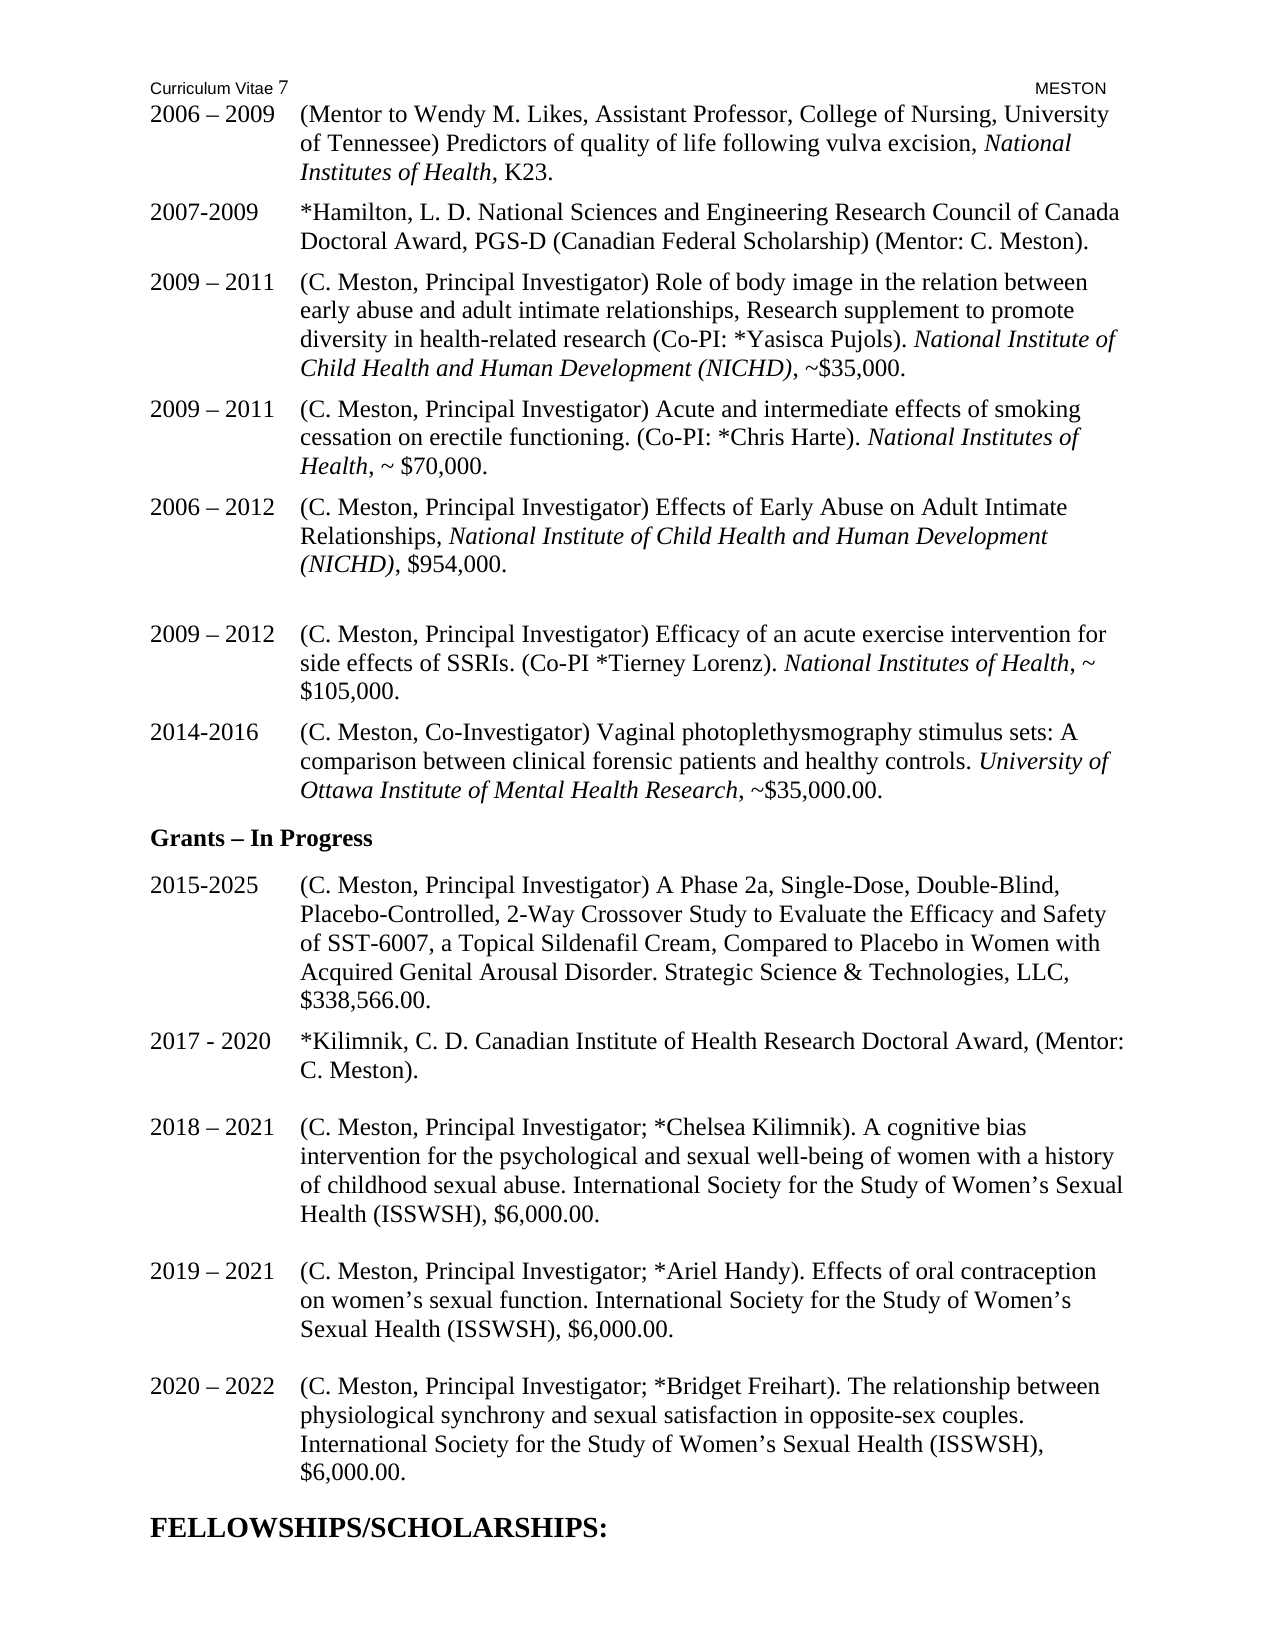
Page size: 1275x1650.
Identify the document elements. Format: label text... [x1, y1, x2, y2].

text 2007-2009 *Hamilton, L. D. National Sciences and Engineering Research Council of Canada Doctoral Award, PGS-D (Canadian Federal Scholarship) (Mentor: C. Meston). [150, 197, 1125, 255]
text Grants – In Progress [150, 823, 1125, 851]
text 2020 – 2022 (C. Meston, Principal Investigator; *Bridget Freihart). The relationship between physiological synchrony and sexual satisfaction in opposite-sex couples. International Society for the Study of Women’s Sexual Health (ISSWSH), $6,000.00. [150, 1371, 1125, 1486]
text 2006 – 2009 (Mentor to Wendy M. Likes, Assistant Professor, College of Nursing, University of Tennessee) Predictors of quality of life following vulva excision, National Institutes of Health, K23. [150, 99, 1125, 185]
text 2018 – 2021 (C. Meston, Principal Investigator; *Chelsea Kilimnik). A cognitive bias intervention for the psychological and sexual well-being of women with a history of childhood sexual abuse. International Society for the Study of Women’s Sexual Health (ISSWSH), $6,000.00. [150, 1112, 1125, 1227]
text 2019 – 2021 (C. Meston, Principal Investigator; *Ariel Handy). Effects of oral contraception on women’s sexual function. International Society for the Study of Women’s Sexual Health (ISSWSH), $6,000.00. [150, 1256, 1125, 1342]
text 2015-2025 (C. Meston, Principal Investigator) A Phase 2a, Single-Dose, Double-Blind, Placebo-Controlled, 2-Way Crossover Study to Evaluate the Efficacy and Safety of SST-6007, a Topical Sildenafil Cream, Compared to Placebo in Women with Acquired Genital Arousal Disorder. Strategic Science & Technologies, LLC, $338,566.00. [150, 871, 1125, 1014]
text 2009 – 2012 (C. Meston, Principal Investigator) Efficacy of an acute exercise intervention for side effects of SSRIs. (Co-PI *Tierney Lorenz). National Institutes of Health, ~ $105,000. [150, 619, 1125, 705]
text 2009 – 2011 (C. Meston, Principal Investigator) Acute and intermediate effects of smoking cessation on erectile functioning. (Co-PI: *Chris Harte). National Institutes of Health, ~ $70,000. [150, 394, 1125, 480]
text 2006 – 2012 (C. Meston, Principal Investigator) Effects of Early Abuse on Adult Intimate Relationships, National Institute of Child Health and Human Development (NICHD), $954,000. [150, 492, 1125, 578]
text 2014-2016 (C. Meston, Co-Investigator) Vaginal photoplethysmography stimulus sets: A comparison between clinical forensic patients and healthy controls. University of Ottawa Institute of Mental Health Research, ~$35,000.00. [150, 717, 1125, 803]
text 2009 – 2011 (C. Meston, Principal Investigator) Role of body image in the relation between early abuse and adult intimate relationships, Research supplement to promote diversity in health-related research (Co-PI: *Yasisca Pujols). National Institute of Child Health and Human Development (NICHD), ~$35,000. [150, 267, 1125, 382]
text 2017 - 2020 *Kilimnik, C. D. Canadian Institute of Health Research Doctoral Award, (Mentor: C. Meston). [150, 1026, 1125, 1084]
text FELLOWSHIPS/SCHOLARSHIPS: [150, 1510, 1125, 1544]
